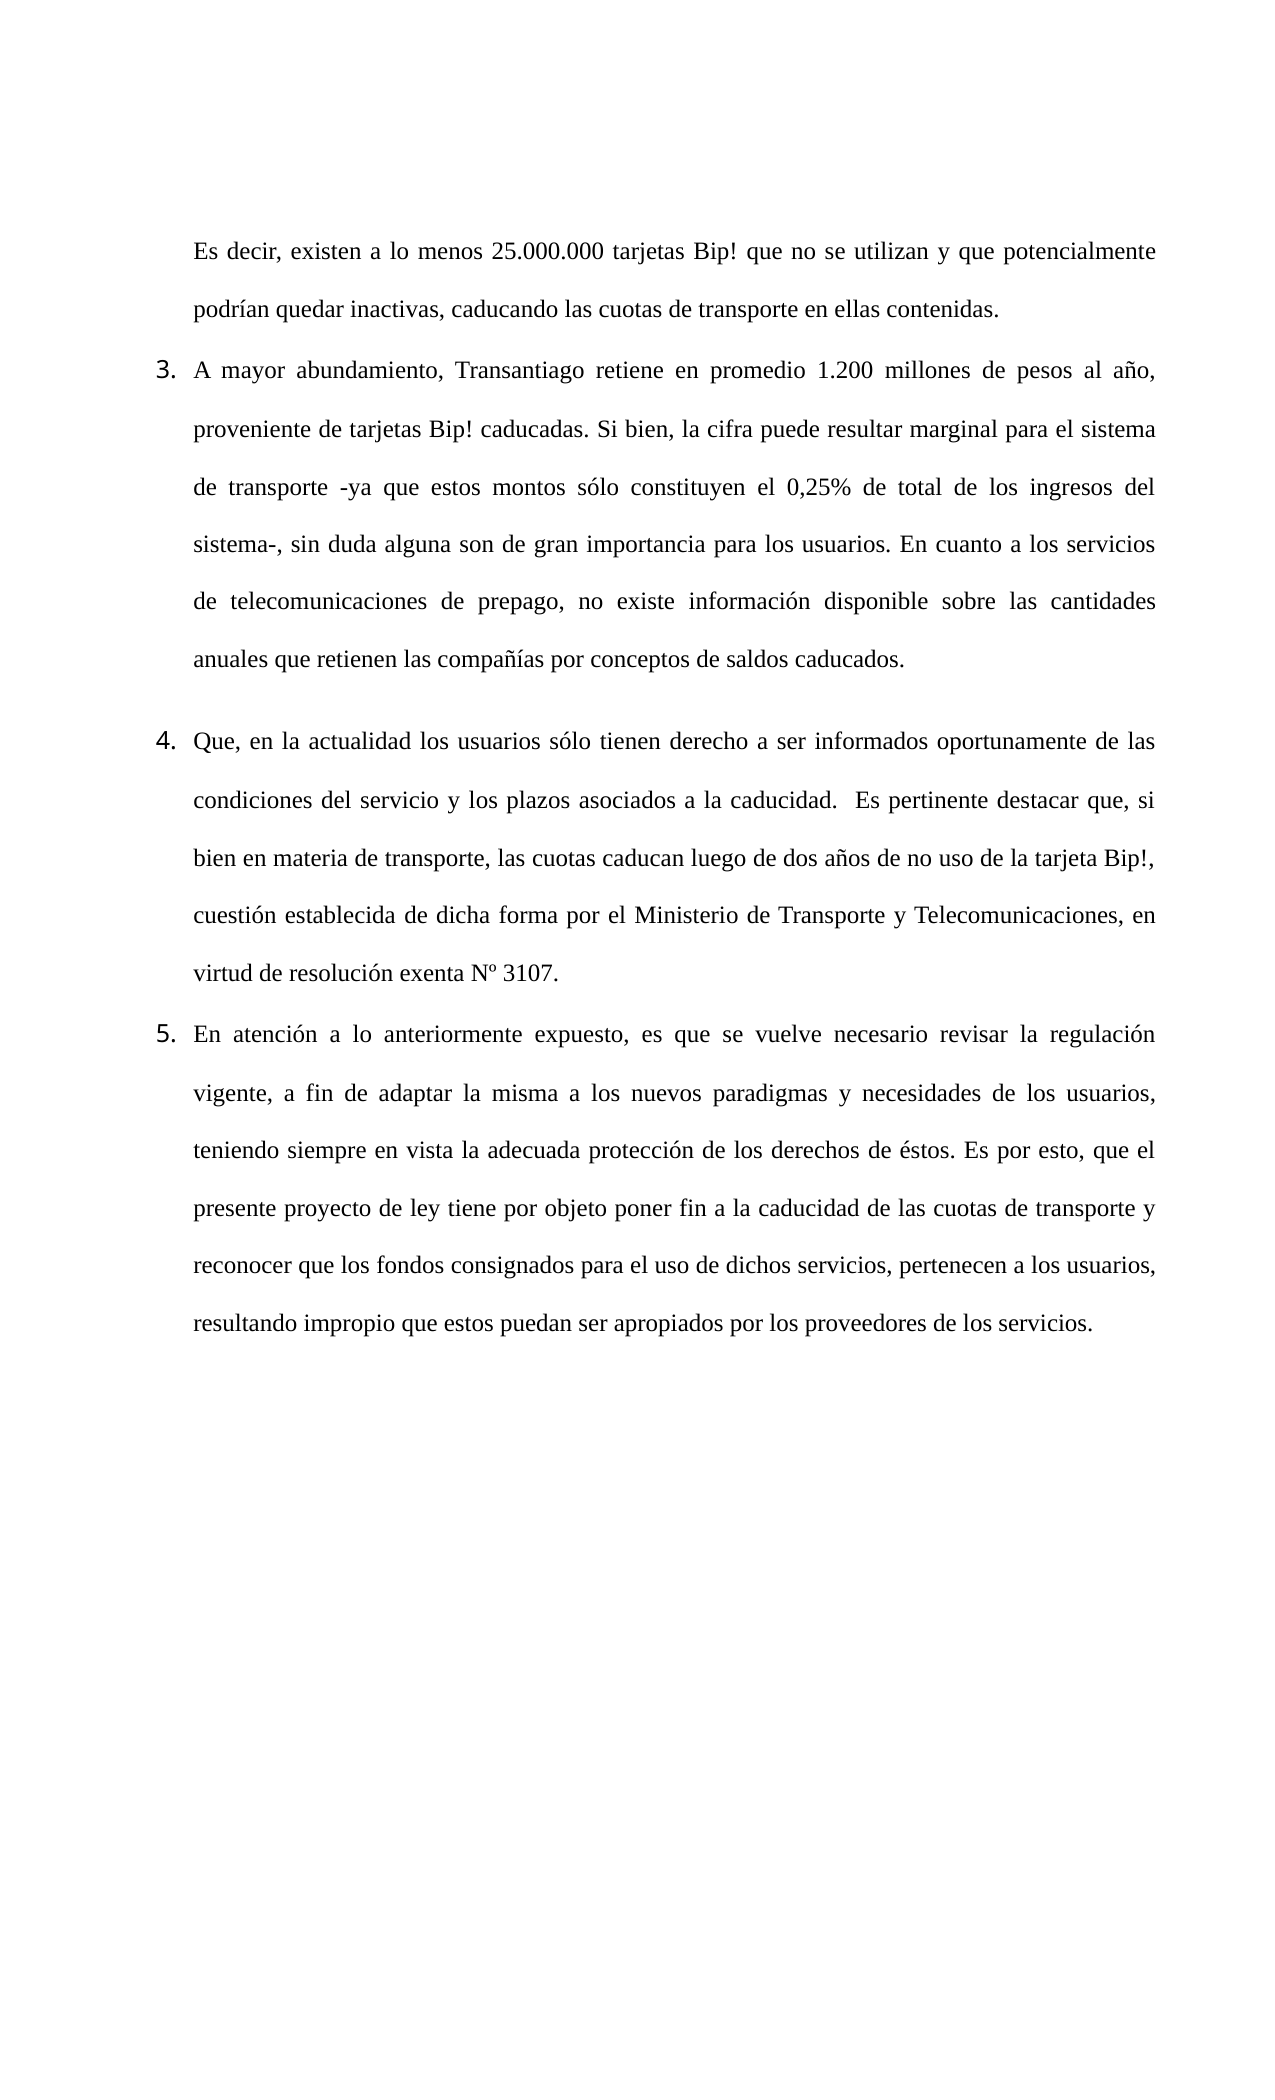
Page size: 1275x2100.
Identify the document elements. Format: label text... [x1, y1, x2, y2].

list A mayor abundamiento, Transantiago retiene en promedio 1.200 millones de pesos al año, proveniente de tarjetas Bip! caducadas. Si bien, la cifra puede resultar marginal para el sistema de transporte -ya que estos montos sólo constituyen el 0,25% de total de los ingresos del sistema-, sin duda alguna son de gran importancia para los usuarios. En cuanto a los servicios de telecomunicaciones de prepago, no existe información disponible sobre las cantidades anuales que retienen las compañías por conceptos de saldos caducados. [156, 351, 1157, 673]
list En atención a lo anteriormente expuesto, es que se vuelve necesario revisar la regulación vigente, a fin de adaptar la misma a los nuevos paradigmas y necesidades de los usuarios, teniendo siempre en vista la adecuada protección de los derechos de éstos. Es por esto, que el presente proyecto de ley tiene por objeto poner fin a la caducidad de las cuotas de transporte y reconocer que los fondos consignados para el uso de dichos servicios, pertenecen a los usuarios, resultando impropio que estos puedan ser apropiados por los proveedores de los servicios. [156, 1015, 1157, 1337]
list Que, en la actualidad los usuarios sólo tienen derecho a ser informados oportunamente de las condiciones del servicio y los plazos asociados a la caducidad. Es pertinente destacar que, si bien en materia de transporte, las cuotas caducan luego de dos años de no uso de la tarjeta Bip!, cuestión establecida de dicha forma por el Ministerio de Transporte y Telecomunicaciones, en virtud de resolución exenta Nº 3107. [156, 722, 1157, 986]
list Es decir, existen a lo menos 25.000.000 tarjetas Bip! que no se utilizan y que potencialmente podrían quedar inactivas, caducando las cuotas de transporte en ellas contenidas. [193, 236, 1157, 322]
